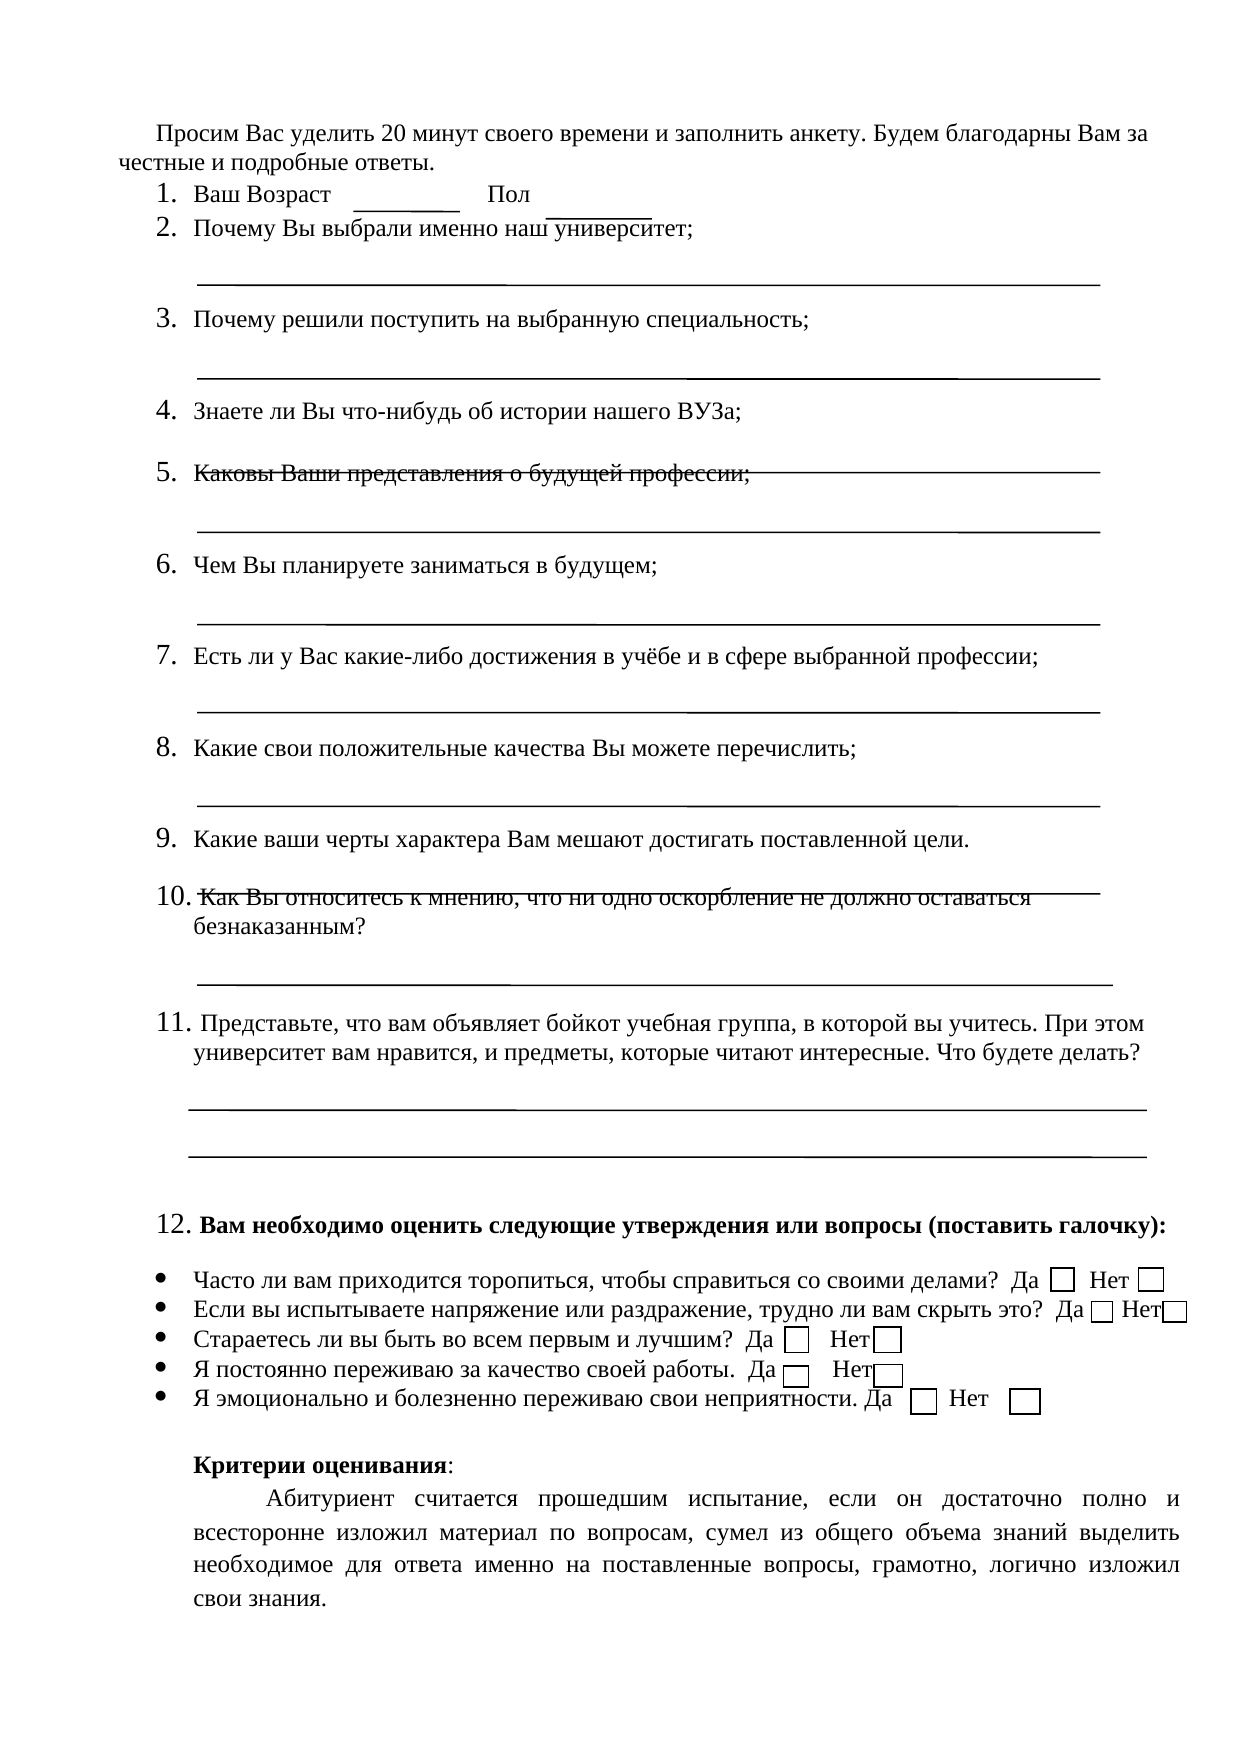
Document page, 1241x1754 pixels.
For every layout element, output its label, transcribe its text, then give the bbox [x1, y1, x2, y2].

list Вам необходимо оценить следующие утверждения или вопросы (поставить галочку): [156, 1206, 1181, 1240]
list Я эмоционально и болезненно переживаю свои неприятности. Да Нет [156, 1383, 1181, 1413]
list Какие ваши черты характера Вам мешают достигать поставленной цели. [156, 820, 1181, 854]
list Почему Вы выбрали именно наш университет; [156, 209, 1181, 243]
list Представьте, что вам объявляет бойкот учебная группа, в которой вы учитесь. При этом университет вам нравится, и предметы, которые читают интересные. Что будете делать? [156, 1004, 1181, 1066]
list Если вы испытываете напряжение или раздражение, трудно ли вам скрыть это? Да Нет [156, 1294, 1181, 1324]
list Какие свои положительные качества Вы можете перечислить; [156, 729, 1181, 762]
list Критерии оценивания: [193, 1451, 1181, 1479]
list Ваш Возраст Пол [156, 176, 1181, 209]
list Каковы Ваши представления о будущей профессии; [156, 454, 1181, 488]
list Часто ли вам приходится торопиться, чтобы справиться со своими делами? Да Нет [156, 1265, 1181, 1294]
list Я постоянно переживаю за качество своей работы. Да Нет [156, 1354, 1181, 1383]
list Есть ли у Вас какие-либо достижения в учёбе и в сфере выбранной профессии; [156, 637, 1181, 671]
list Абитуриент считается прошедшим испытание, если он достаточно полно и всесторонне изложил материал по вопросам, сумел из общего объема знаний выделить необходимое для ответа именно на поставленные вопросы, грамотно, логично изложил свои знания. [193, 1483, 1181, 1611]
list Чем Вы планируете заниматься в будущем; [156, 546, 1181, 579]
list Почему решили поступить на выбранную специальность; [156, 301, 1181, 334]
list Как Вы относитесь к мнению, что ни одно оскорбление не должно оставаться безнаказанным? [156, 878, 1181, 940]
list Стараетесь ли вы быть во всем первым и лучшим? Да Нет [156, 1324, 1181, 1354]
list Знаете ли Вы что-нибудь об истории нашего ВУЗа; [156, 392, 1181, 426]
text Просим Вас уделить 20 минут своего времени и заполнить анкету. Будем благодарны Вам за честные и подробные ответы. [118, 118, 1181, 176]
